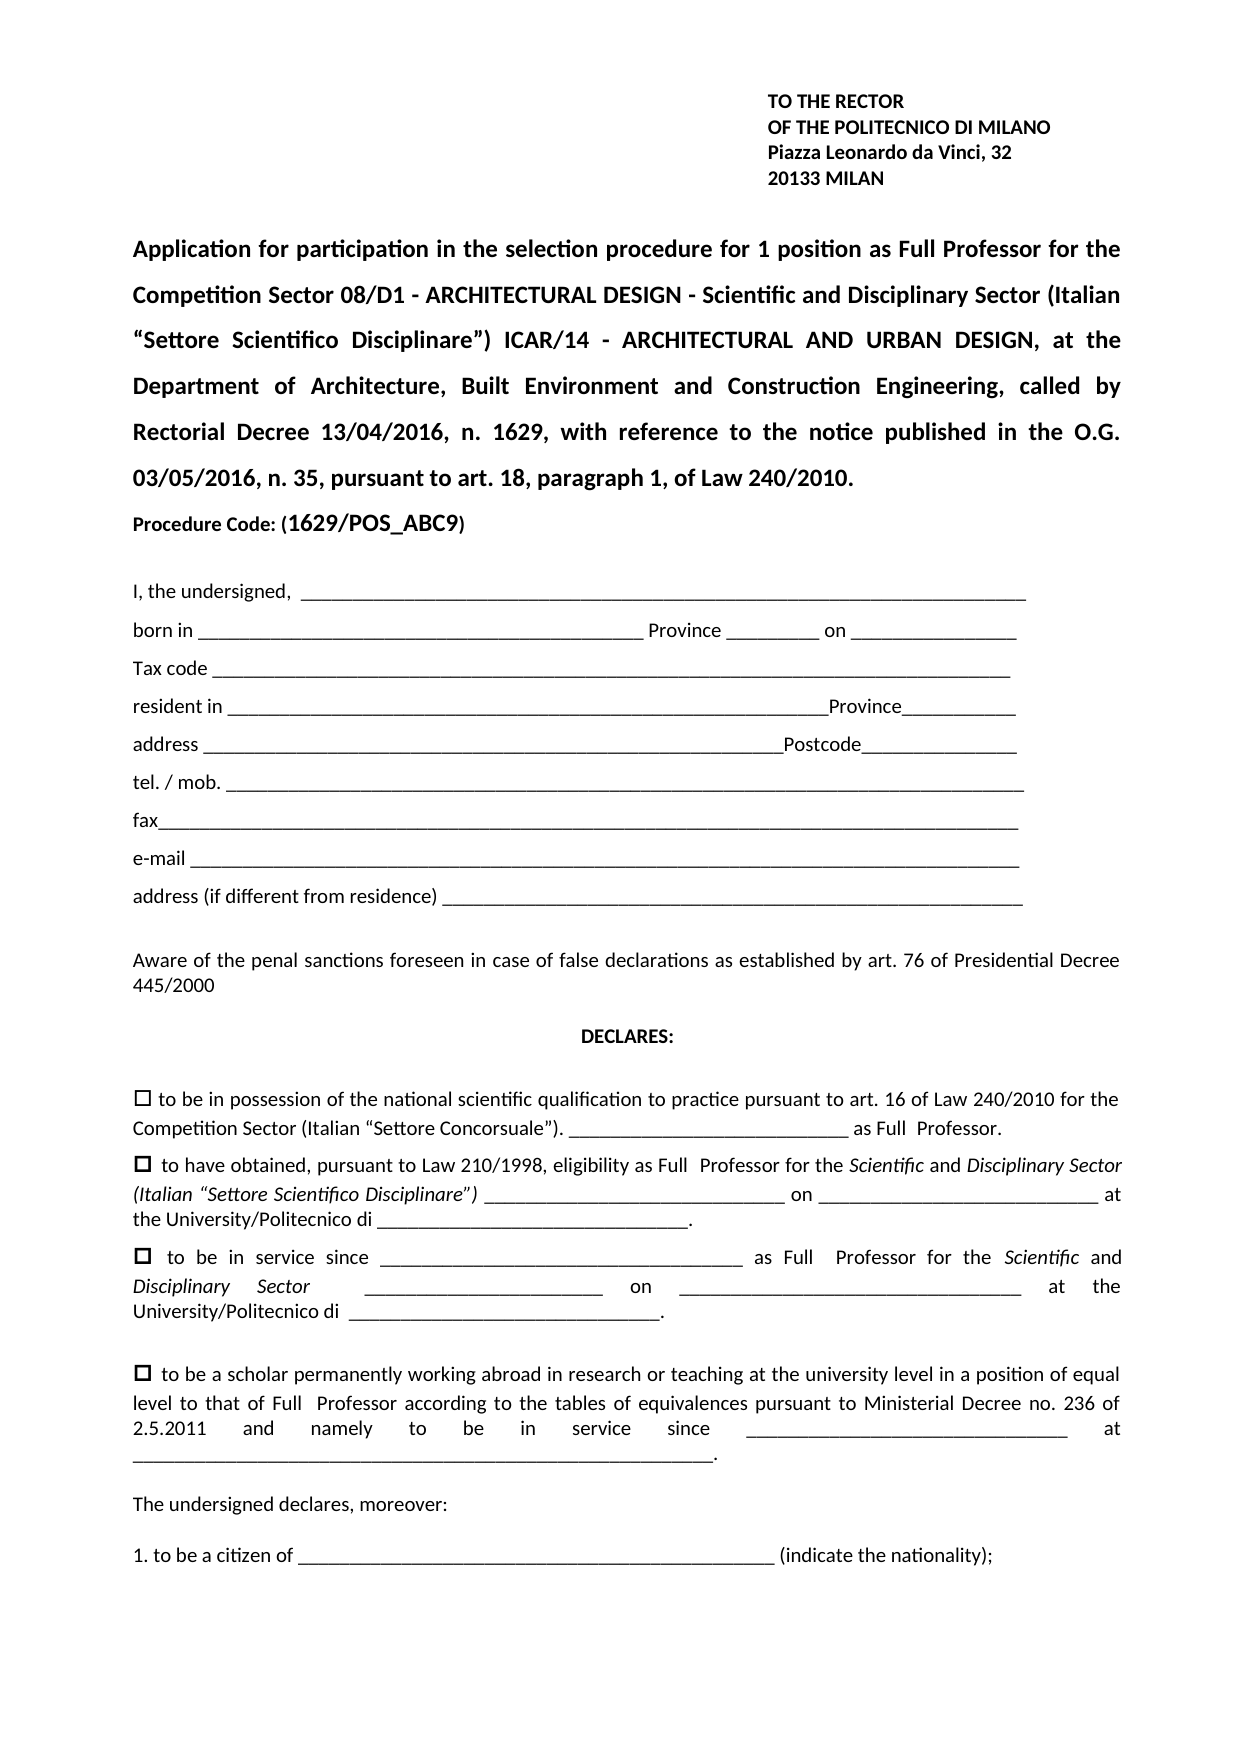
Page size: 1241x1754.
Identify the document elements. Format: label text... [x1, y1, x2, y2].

text Aware of the penal sanctions foreseen in case of false declarations as established by art. 76 of Presidential Decree 445/2000 [133, 947, 1122, 998]
text □ to be in possession of the national scientific qualification to practice pursuant to art. 16 of Law 240/2010 for the Competition Sector (Italian “Settore Concorsuale”). ___________________________ as Full Professor. [133, 1074, 1122, 1141]
text address (if different from residence) ________________________________________________________ [133, 884, 1122, 909]
text Application for participation in the selection procedure for 1 position as Full Professor for the Competition Sector 08/D1 - ARCHITECTURAL DESIGN - Scientific and Disciplinary Sector (Italian “Settore Scientifico Disciplinare”) ICAR/14 - ARCHITECTURAL AND URBAN DESIGN, at the Department of Architecture, Built Environment and Construction Engineering, called by Rectorial Decree 13/04/2016, n. 1629, with reference to the notice published in the O.G. 03/05/2016, n. 35, pursuant to art. 18, paragraph 1, of Law 240/2010. [133, 233, 1122, 492]
text Piazza Leonardo da Vinci, 32 [133, 139, 1122, 165]
text □ to be a scholar permanently working abroad in research or teaching at the university level in a position of equal level to that of Full Professor according to the tables of equivalences pursuant to Ministerial Decree no. 236 of 2.5.2011 and namely to be in service since _______________________________ at ________________________________________________________. [133, 1349, 1122, 1466]
text resident in __________________________________________________________Province___________ [133, 693, 1122, 718]
text fax___________________________________________________________________________________ [133, 807, 1122, 833]
text address ________________________________________________________Postcode_______________ [133, 731, 1122, 757]
text e-mail ________________________________________________________________________________ [133, 846, 1122, 871]
text born in ___________________________________________ Province _________ on ________________ [133, 617, 1122, 642]
text Procedure Code: (1629/POS_ABC9) [133, 508, 1122, 538]
text DECLARES: [133, 1023, 1122, 1049]
text Tax code _____________________________________________________________________________ [133, 655, 1122, 680]
text 1. to be a citizen of ______________________________________________ (indicate the nationality); [133, 1542, 1122, 1568]
text tel. / mob. _____________________________________________________________________________ [133, 769, 1122, 795]
text The undersigned declares, moreover: [133, 1491, 1122, 1517]
text I, the undersigned, ______________________________________________________________________ [133, 579, 1122, 604]
text □ to be in service since ___________________________________ as Full Professor for the Scientific and Disciplinary Sector _______________________ on _________________________________ at the University/Politecnico di ______________________________. [133, 1232, 1122, 1324]
text 20133 MILAN [133, 165, 1122, 190]
text TO THE RECTOR [133, 89, 1122, 114]
text OF THE POLITECNICO DI MILANO [133, 114, 1122, 139]
text □ to have obtained, pursuant to Law 210/1998, eligibility as Full Professor for the Scientific and Disciplinary Sector (Italian “Settore Scientifico Disciplinare”) _____________________________ on ___________________________ at the University/Politecnico di ______________________________. [133, 1141, 1122, 1232]
